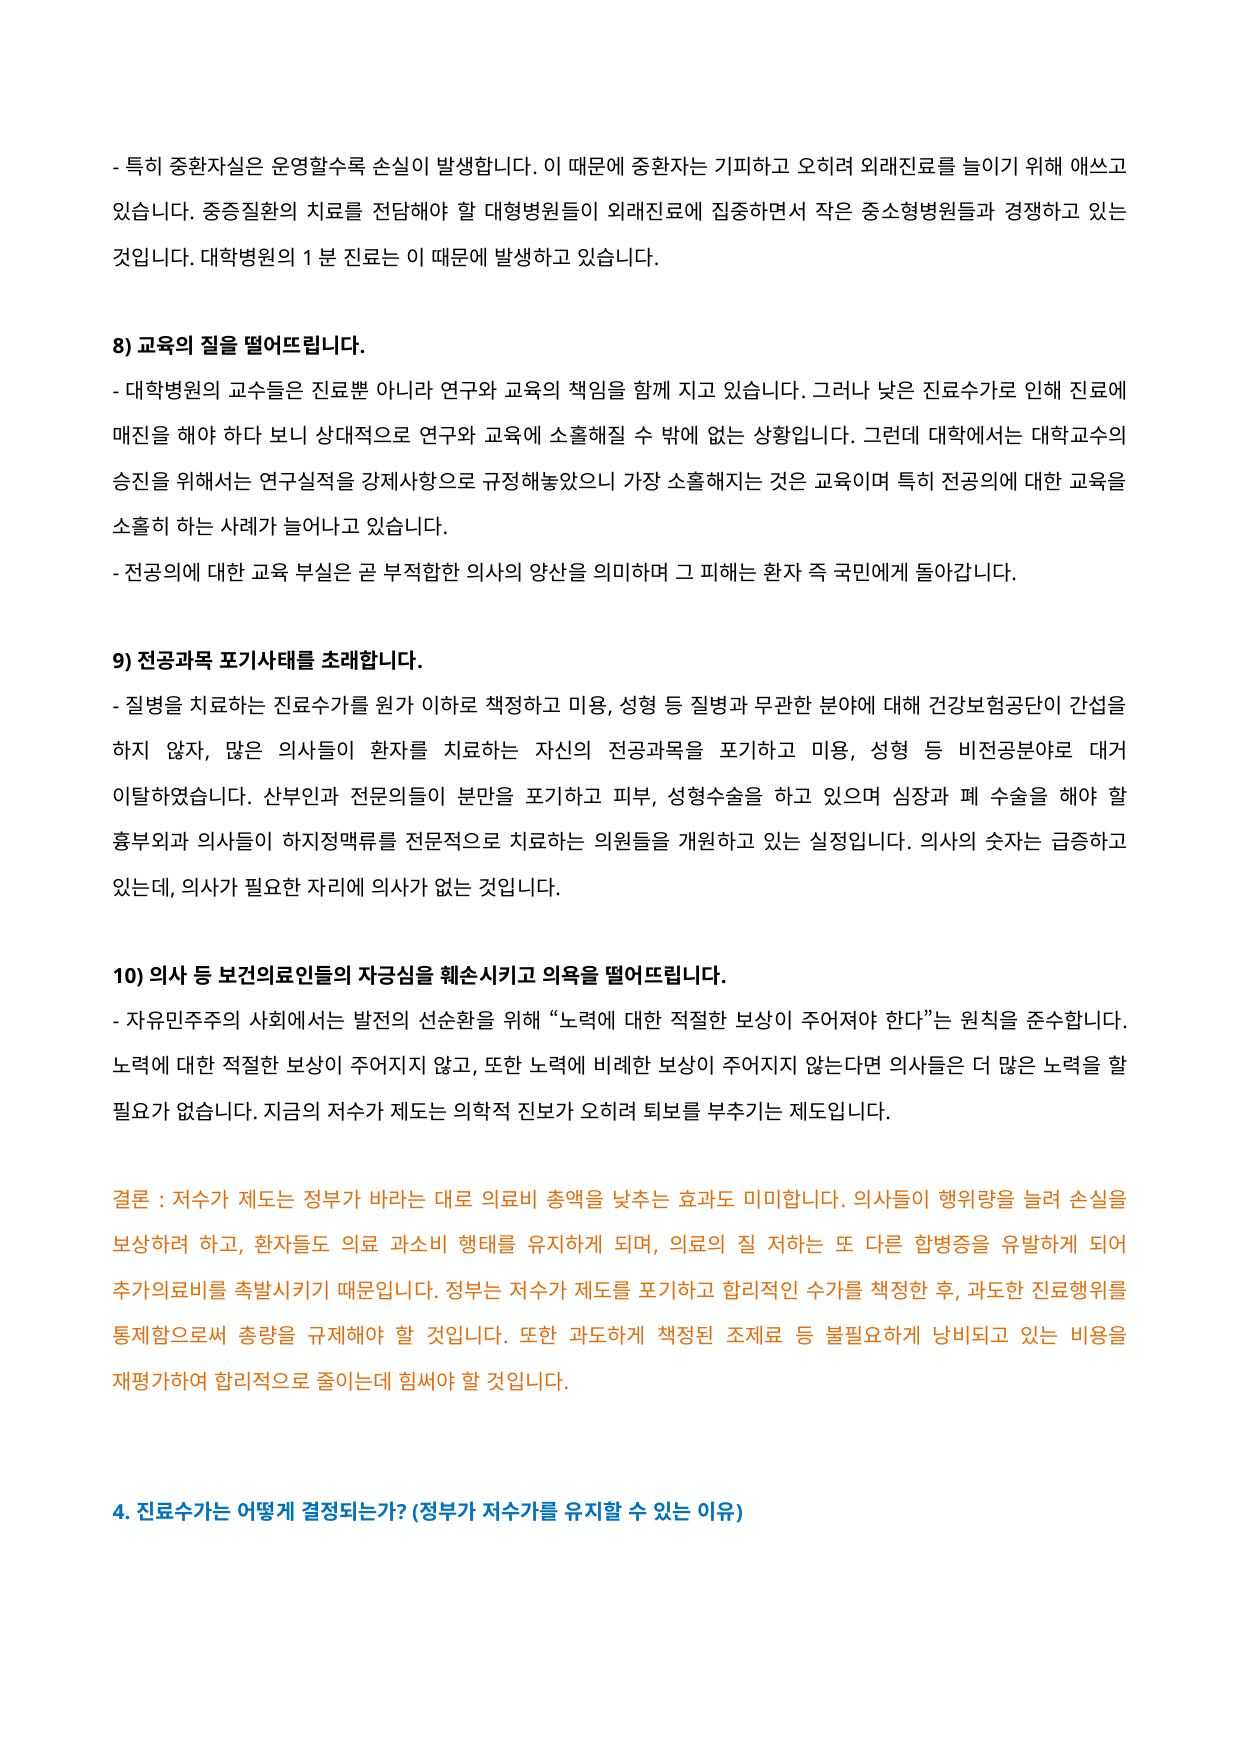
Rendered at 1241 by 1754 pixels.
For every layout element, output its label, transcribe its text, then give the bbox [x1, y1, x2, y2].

text 9) 전공과목 포기사태를 초래합니다. [112, 644, 1128, 674]
text 결론 : 저수가 제도는 정부가 바라는 대로 의료비 총액을 낮추는 효과도 미미합니다. 의사들이 행위량을 늘려 손실을 보상하려 하고, 환자들도 의료 과소비 행태를 유지하게 되며, 의료의 질 저하는 또 다른 합병증을 유발하게 되어 추가의료비를 촉발시키기 때문입니다. 정부는 저수가 제도를 포기하고 합리적인 수가를 책정한 후, 과도한 진료행위를 통제함으로써 총량을 규제해야 할 것입니다. 또한 과도하게 책정된 조제료 등 불필요하게 낭비되고 있는 비용을 재평가하여 합리적으로 줄이는데 힘써야 할 것입니다. [112, 1183, 1128, 1395]
text - 질병을 치료하는 진료수가를 원가 이하로 책정하고 미용, 성형 등 질병과 무관한 분야에 대해 건강보험공단이 간섭을 하지 않자, 많은 의사들이 환자를 치료하는 자신의 전공과목을 포기하고 미용, 성형 등 비전공분야로 대거 이탈하였습니다. 산부인과 전문의들이 분만을 포기하고 피부, 성형수술을 하고 있으며 심장과 폐 수술을 해야 할 흉부외과 의사들이 하지정맥류를 전문적으로 치료하는 의원들을 개원하고 있는 실정입니다. 의사의 숫자는 급증하고 있는데, 의사가 필요한 자리에 의사가 없는 것입니다. [112, 689, 1128, 901]
text - 특히 중환자실은 운영할수록 손실이 발생합니다. 이 때문에 중환자는 기피하고 오히려 외래진료를 늘이기 위해 애쓰고 있습니다. 중증질환의 치료를 전담해야 할 대형병원들이 외래진료에 집중하면서 작은 중소형병원들과 경쟁하고 있는 것입니다. 대학병원의 1분 진료는 이 때문에 발생하고 있습니다. [112, 150, 1128, 271]
text 10) 의사 등 보건의료인들의 자긍심을 훼손시키고 의욕을 떨어뜨립니다. [112, 959, 1128, 989]
text - 대학병원의 교수들은 진료뿐 아니라 연구와 교육의 책임을 함께 지고 있습니다. 그러나 낮은 진료수가로 인해 진료에 매진을 해야 하다 보니 상대적으로 연구와 교육에 소홀해질 수 밖에 없는 상황입니다. 그런데 대학에서는 대학교수의 승진을 위해서는 연구실적을 강제사항으로 규정해놓았으니 가장 소홀해지는 것은 교육이며 특히 전공의에 대한 교육을 소홀히 하는 사례가 늘어나고 있습니다. [112, 374, 1128, 541]
text 4. 진료수가는 어떻게 결정되는가? (정부가 저수가를 유지할 수 있는 이유) [112, 1496, 1128, 1526]
text 8) 교육의 질을 떨어뜨립니다. [112, 329, 1128, 359]
text - 전공의에 대한 교육 부실은 곧 부적합한 의사의 양산을 의미하며 그 피해는 환자 즉 국민에게 돌아갑니다. [112, 556, 1128, 586]
text - 자유민주주의 사회에서는 발전의 선순환을 위해 “노력에 대한 적절한 보상이 주어져야 한다”는 원칙을 준수합니다. 노력에 대한 적절한 보상이 주어지지 않고, 또한 노력에 비례한 보상이 주어지지 않는다면 의사들은 더 많은 노력을 할 필요가 없습니다. 지금의 저수가 제도는 의학적 진보가 오히려 퇴보를 부추기는 제도입니다. [112, 1004, 1128, 1126]
